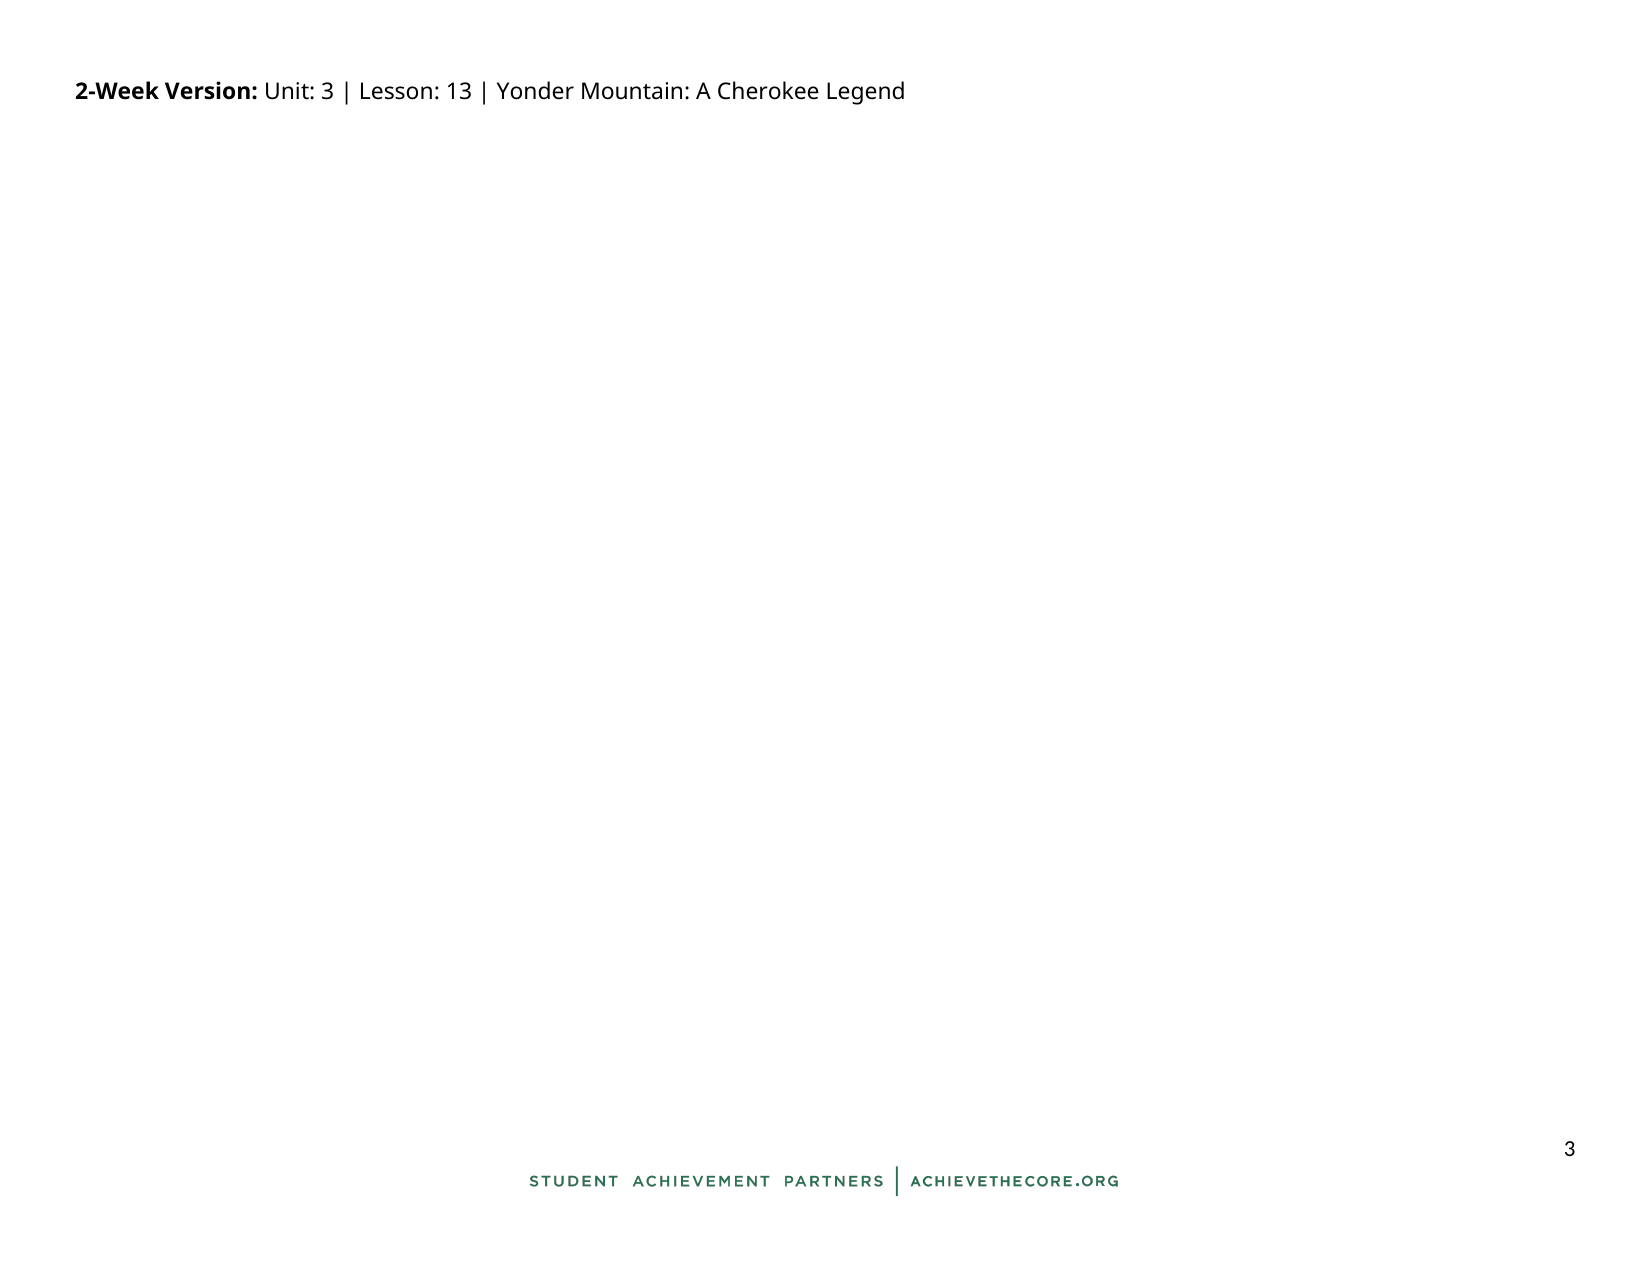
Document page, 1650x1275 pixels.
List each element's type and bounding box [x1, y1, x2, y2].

picture [516, 1162, 1134, 1200]
